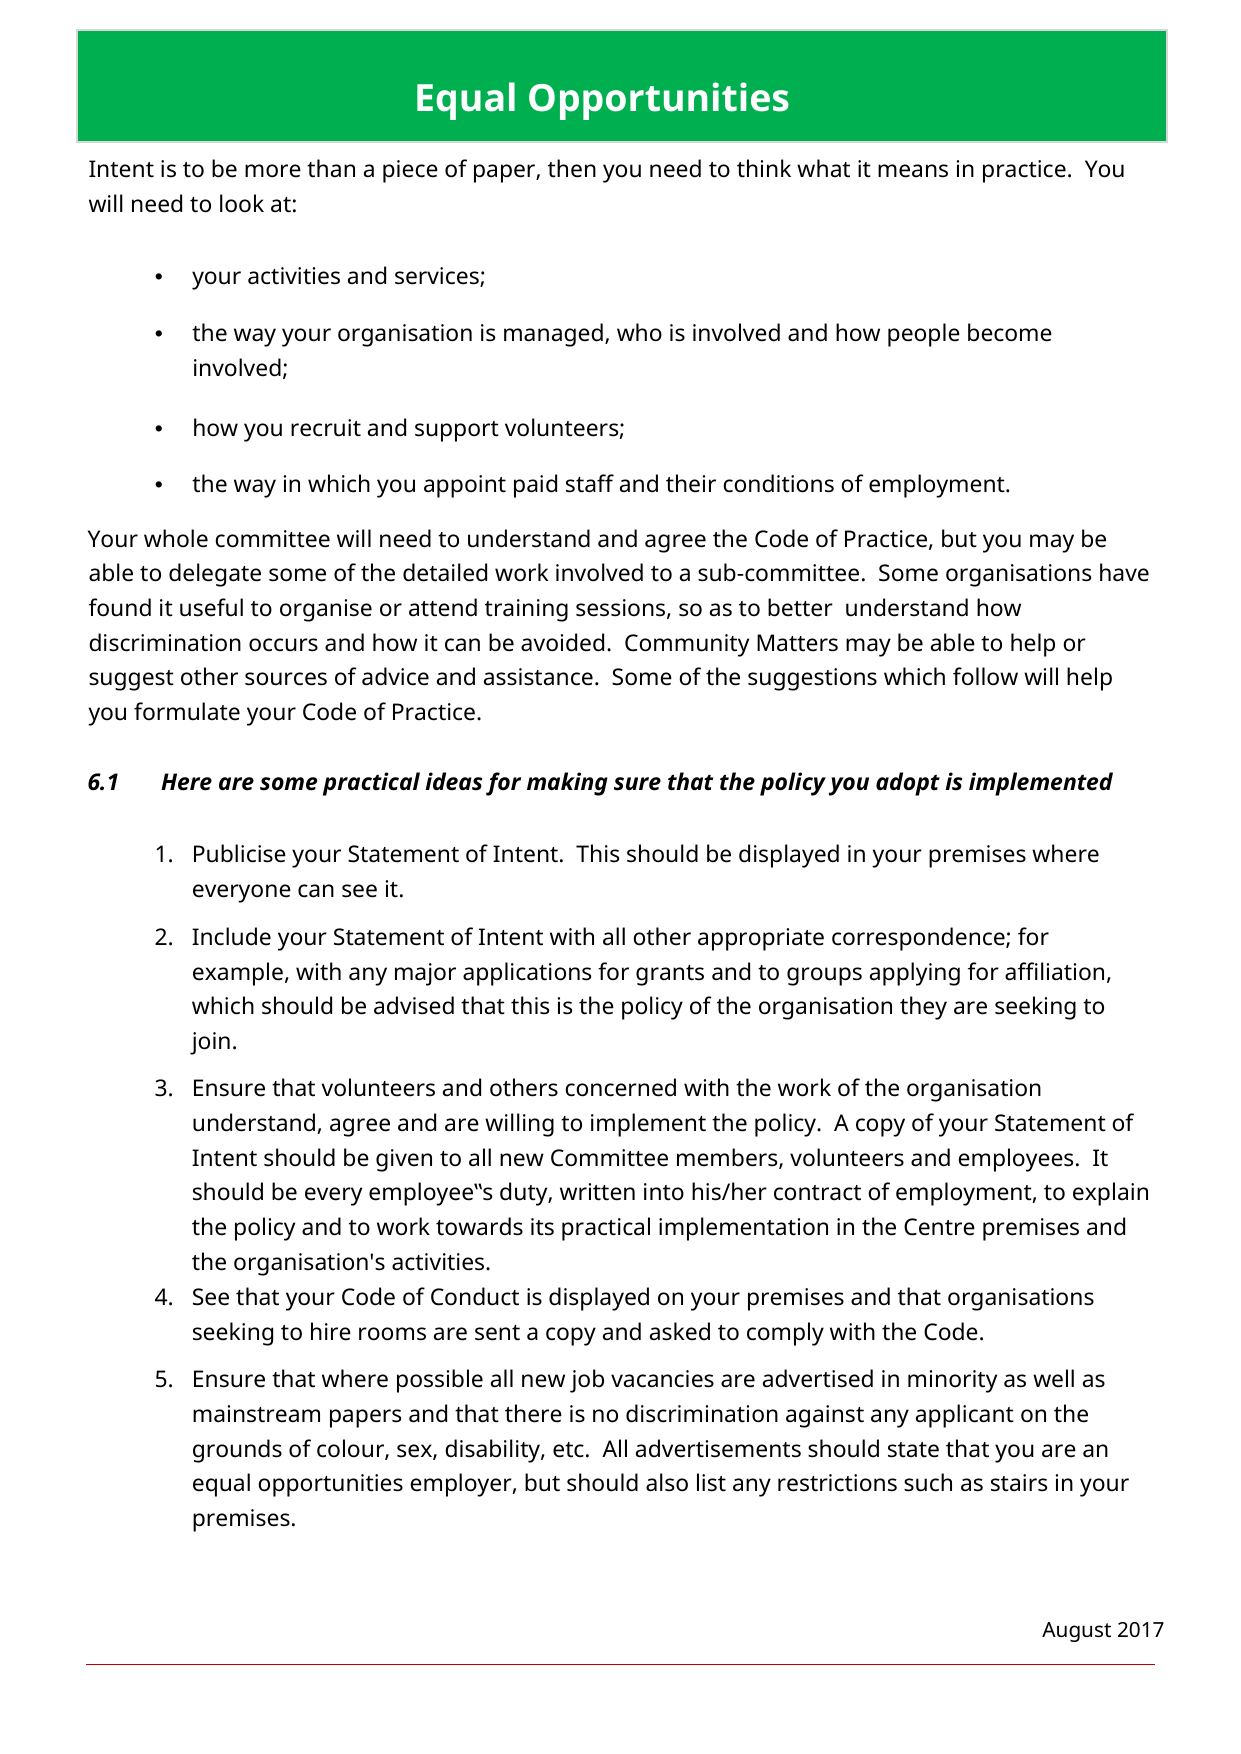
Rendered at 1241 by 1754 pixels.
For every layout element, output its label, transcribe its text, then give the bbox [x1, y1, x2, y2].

list Include your Statement of Intent with all other appropriate correspondence; for example, with any major applications for grants and to groups applying for affiliation, which should be advised that this is the policy of the organisation they are seeking to join. [154, 921, 1152, 1056]
subtitle 6.1 Here are some practical ideas for making sure that the policy you adopt is implemented [87, 766, 1154, 797]
list your activities and services; [154, 260, 1152, 291]
list Ensure that volunteers and others concerned with the work of the organisation understand, agree and are willing to implement the policy. A copy of your Statement of Intent should be given to all new Committee members, volunteers and employees. It should be every employee‟s duty, written into his/her contract of employment, to explain the policy and to work towards its practical implementation in the Centre premises and the organisation's activities. [154, 1072, 1152, 1277]
list See that your Code of Conduct is displayed on your premises and that organisations seeking to hire rooms are sent a copy and asked to comply with the Code. [154, 1281, 1152, 1347]
picture [77, 38, 1167, 134]
list how you recruit and support volunteers; [154, 411, 1152, 443]
list Publicise your Statement of Intent. This should be displayed in your premises where everyone can see it. [154, 838, 1152, 904]
list Ensure that where possible all new job vacancies are advertised in minority as well as mainstream papers and that there is no discrimination against any applicant on the grounds of colour, sex, disability, etc. All advertisements should state that you are an equal opportunities employer, but should also list any restrictions such as stairs in your premises. [154, 1363, 1152, 1533]
text Your whole committee will need to understand and agree the Code of Practice, but you may be able to delegate some of the detailed work involved to a sub-committee. Some organisations have found it useful to organise or attend training sessions, so as to better understand how discrimination occurs and how it can be avoided. Community Matters may be able to help or suggest other sources of advice and assistance. Some of the suggestions which follow will help you formulate your Code of Practice. [87, 522, 1152, 727]
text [87, 153, 1152, 219]
list the way in which you appoint paid staff and their conditions of employment. [154, 468, 1152, 500]
list the way your organisation is managed, who is involved and how people become involved; [154, 317, 1152, 383]
